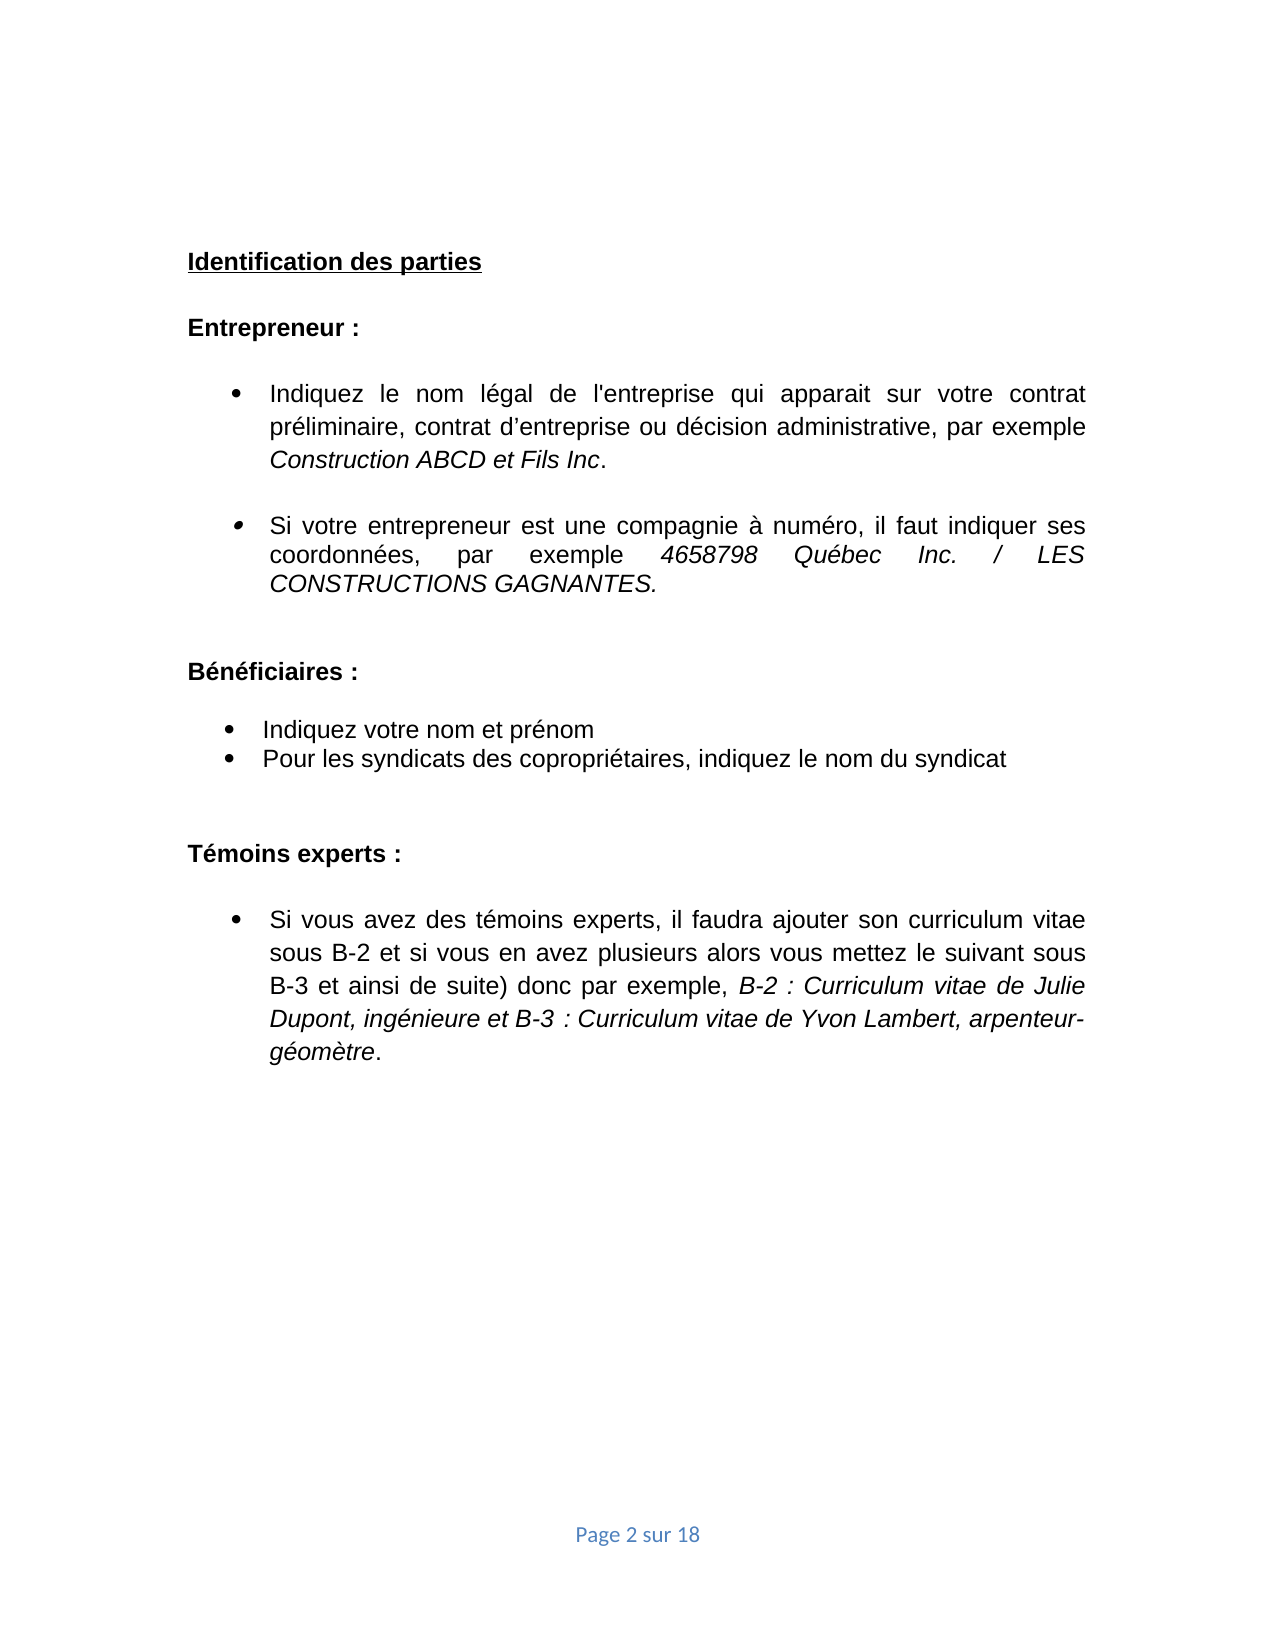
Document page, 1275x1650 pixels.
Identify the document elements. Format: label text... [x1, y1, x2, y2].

text Bénéficiaires : [187, 657, 1087, 686]
list Si votre entrepreneur est une compagnie à numéro, il faut indiquer ses coordonnées, par exemple 4658798 Québec Inc. / LES CONSTRUCTIONS GAGNANTES. [232, 511, 1087, 597]
text Témoins experts : [187, 839, 1087, 867]
list Indiquez le nom légal de l'entreprise qui apparait sur votre contrat préliminaire, contrat d’entreprise ou décision administrative, par exemple Construction ABCD et Fils Inc. [232, 379, 1087, 474]
list Si vous avez des témoins experts, il faudra ajouter son curriculum vitae sous B-2 et si vous en avez plusieurs alors vous mettez le suivant sous B-3 et ainsi de suite) donc par exemple, B-2 : Curriculum vitae de Julie Dupont, ingénieure et B-3 : Curriculum vitae de Yvon Lambert, arpenteur-géomètre. [232, 905, 1087, 1066]
text Identification des parties [187, 247, 1087, 276]
list Pour les syndicats des copropriétaires, indiquez le nom du syndicat [225, 744, 1087, 773]
text Entrepreneur : [187, 313, 1087, 342]
list Indiquez votre nom et prénom [225, 715, 1087, 744]
